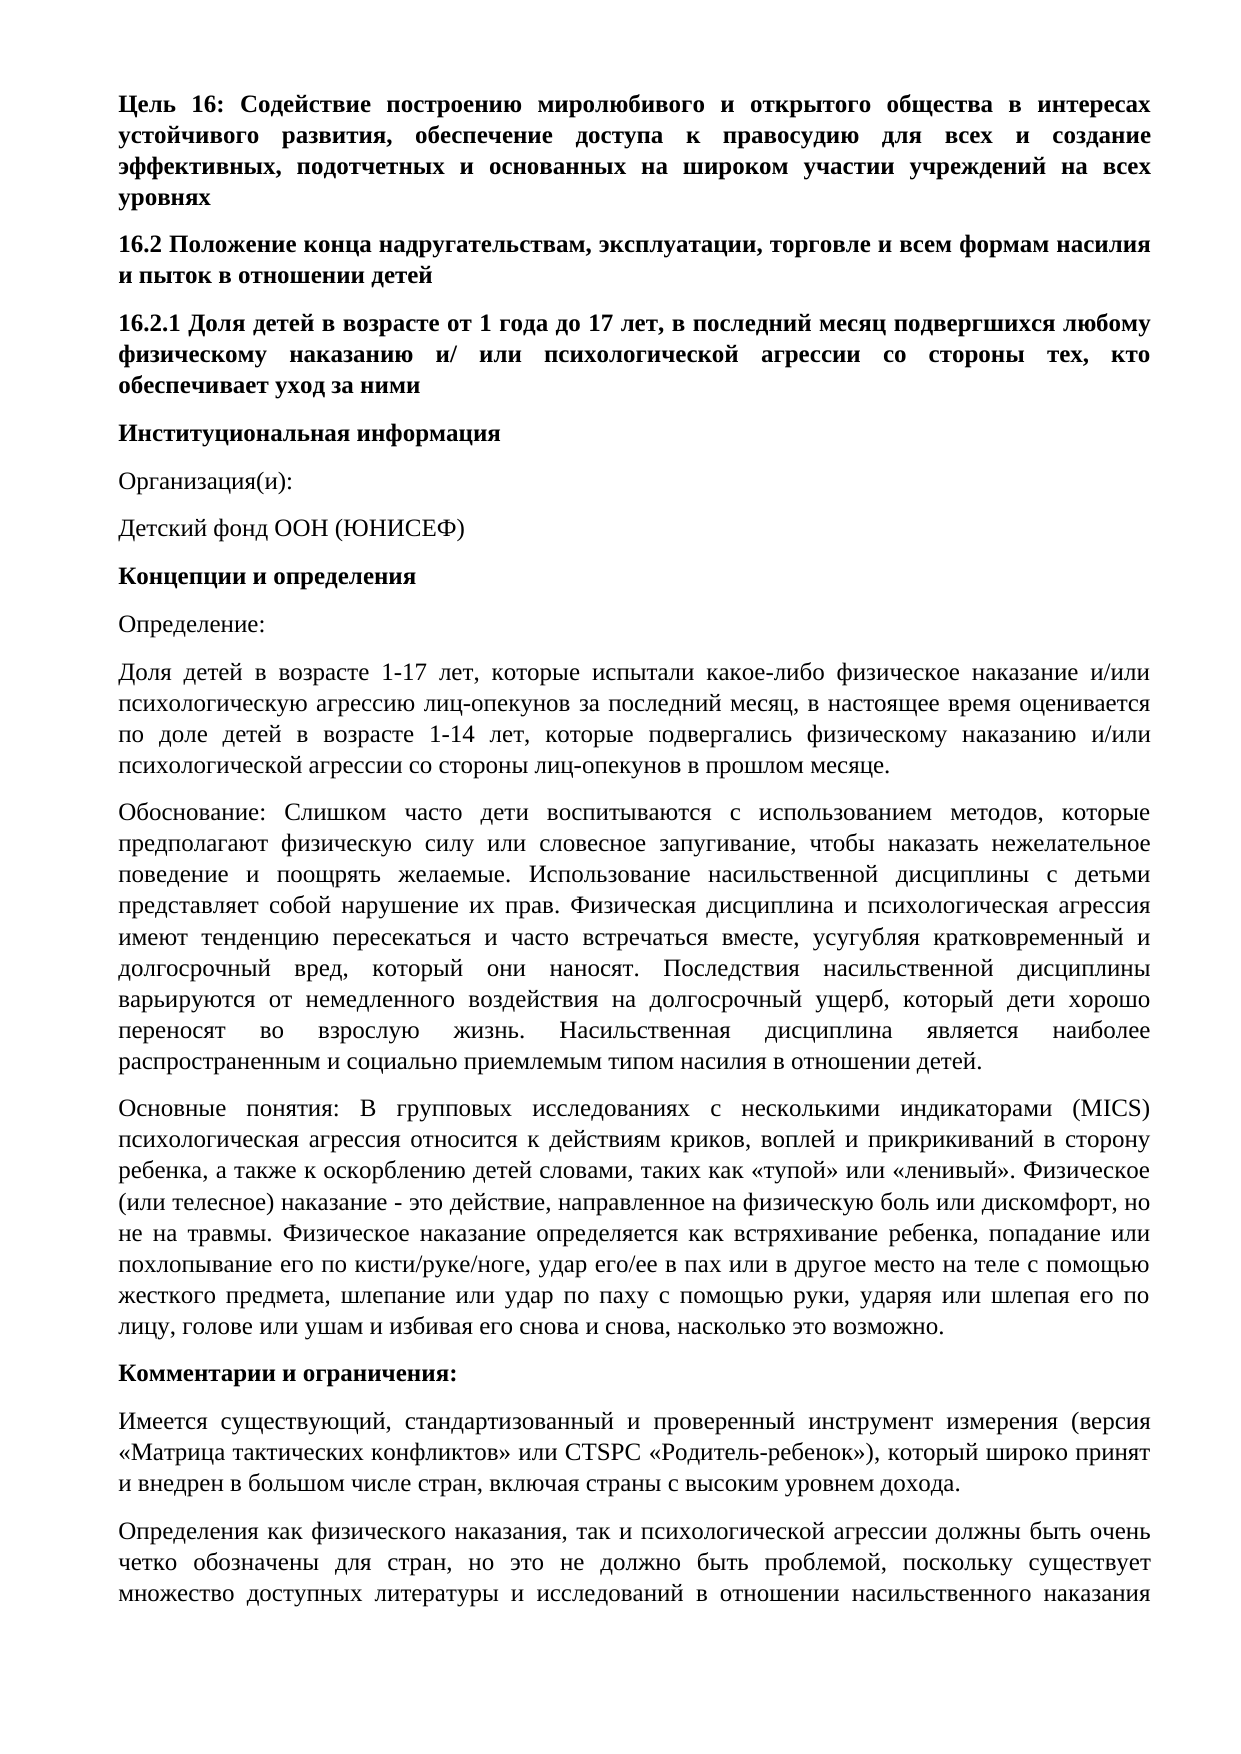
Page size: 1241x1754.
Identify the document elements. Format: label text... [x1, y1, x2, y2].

text Комментарии и ограничения: [118, 1358, 1152, 1387]
text Определение: [118, 609, 1152, 638]
text 16.2.1 Доля детей в возрасте от 1 года до 17 лет, в последний месяц подвергшихся любому физическому наказанию и/ или психологической агрессии со стороны тех, кто обеспечивает уход за ними [118, 308, 1152, 399]
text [118, 1516, 1152, 1607]
text Организация(и): [118, 466, 1152, 494]
text Институциональная информация [118, 418, 1152, 447]
text Основные понятия: В групповых исследованиях с несколькими индикаторами (MICS) психологическая агрессия относится к действиям криков, воплей и прикрикиваний в сторону ребенка, а также к оскорблению детей словами, таких как «тупой» или «ленивый». Физическое (или телесное) наказание - это действие, направленное на физическую боль или дискомфорт, но не на травмы. Физическое наказание определяется как встряхивание ребенка, попадание или похлопывание его по кисти/руке/ноге, удар его/ее в пах или в другое место на теле с помощью жесткого предмета, шлепание или удар по паху с помощью руки, ударяя или шлепая его по лицу, голове или ушам и избивая его снова и снова, насколько это возможно. [118, 1093, 1152, 1339]
text Доля детей в возрасте 1-17 лет, которые испытали какое-либо физическое наказание и/или психологическую агрессию лиц-опекунов за последний месяц, в настоящее время оценивается по доле детей в возрасте 1-14 лет, которые подвергались физическому наказанию и/или психологической агрессии со стороны лиц-опекунов в прошлом месяце. [118, 657, 1152, 778]
text Детский фонд ООН (ЮНИСЕФ) [118, 513, 1152, 542]
text Обоснование: Слишком часто дети воспитываются с использованием методов, которые предполагают физическую силу или словесное запугивание, чтобы наказать нежелательное поведение и поощрять желаемые. Использование насильственной дисциплины с детьми представляет собой нарушение их прав. Физическая дисциплина и психологическая агрессия имеют тенденцию пересекаться и часто встречаться вместе, усугубляя кратковременный и долгосрочный вред, который они наносят. Последствия насильственной дисциплины варьируются от немедленного воздействия на долгосрочный ущерб, который дети хорошо переносят во взрослую жизнь. Насильственная дисциплина является наиболее распространенным и социально приемлемым типом насилия в отношении детей. [118, 797, 1152, 1074]
text Цель 16: Содействие построению миролюбивого и открытого общества в интересах устойчивого развития, обеспечение доступа к правосудию для всех и создание эффективных, подотчетных и основанных на широком участии учреждений на всех уровнях [118, 89, 1152, 211]
text Имеется существующий, стандартизованный и проверенный инструмент измерения (версия «Матрица тактических конфликтов» или CTSPC «Родитель-ребенок»), который широко принят и внедрен в большом числе стран, включая страны с высоким уровнем дохода. [118, 1406, 1152, 1497]
text Концепции и определения [118, 561, 1152, 590]
text 16.2 Положение конца надругательствам, эксплуатации, торговле и всем формам насилия и пыток в отношении детей [118, 229, 1152, 289]
